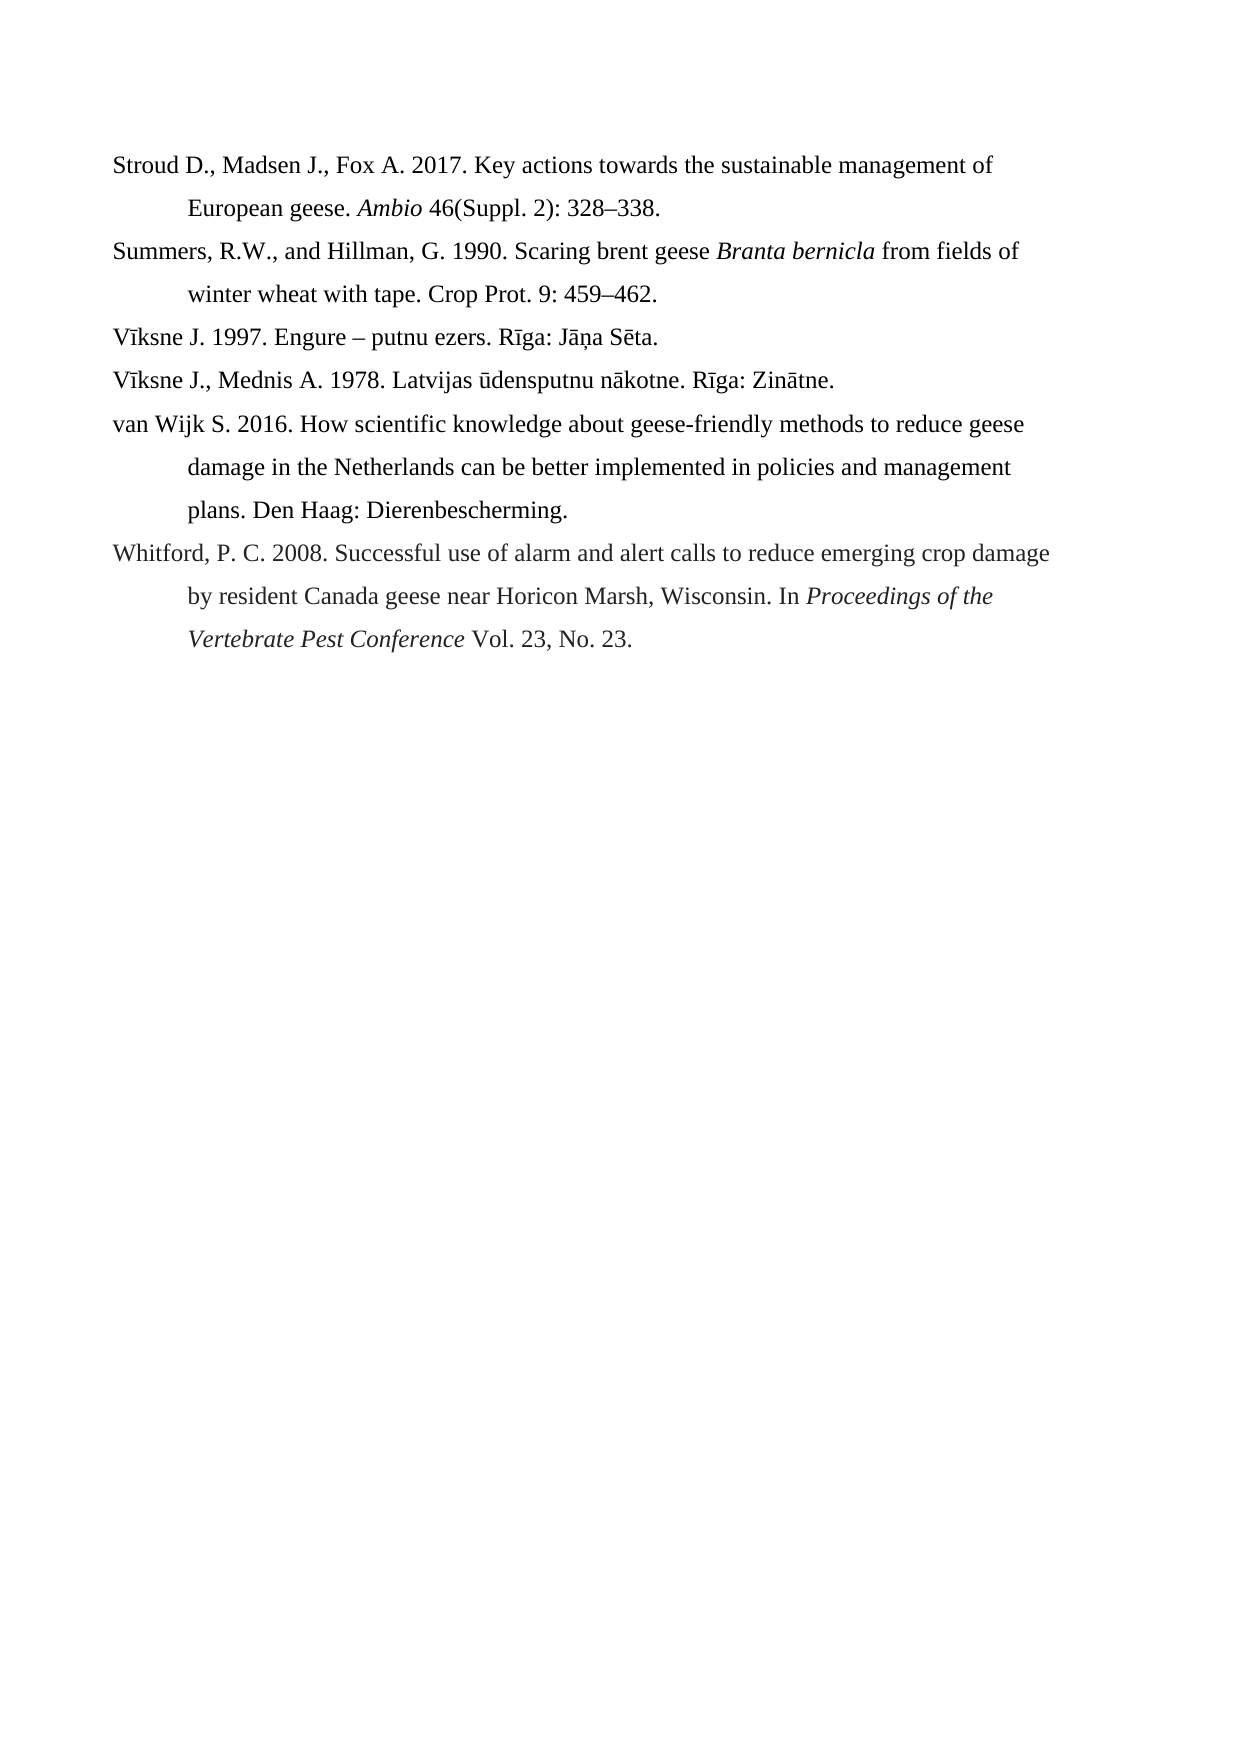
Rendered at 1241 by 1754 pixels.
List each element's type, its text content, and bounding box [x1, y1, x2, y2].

text Vīksne J., Mednis A. 1978. Latvijas ūdensputnu nākotne. Rīga: Zinātne. [112, 366, 1053, 394]
text Summers, R.W., and Hillman, G. 1990. Scaring brent geese Branta bernicla from fields of winter wheat with tape. Crop Prot. 9: 459–462. [112, 236, 1053, 308]
text Stroud D., Madsen J., Fox A. 2017. Key actions towards the sustainable management of European geese. Ambio 46(Suppl. 2): 328–338. [112, 150, 1053, 222]
text Whitford, P. C. 2008. Successful use of alarm and alert calls to reduce emerging crop damage by resident Canada geese near Horicon Marsh, Wisconsin. In Proceedings of the Vertebrate Pest Conference Vol. 23, No. 23. [112, 538, 1053, 653]
text van Wijk S. 2016. How scientific knowledge about geese-friendly methods to reduce geese damage in the Netherlands can be better implemented in policies and management plans. Den Haag: Dierenbescherming. [112, 409, 1053, 524]
text Vīksne J. 1997. Engure – putnu ezers. Rīga: Jāņa Sēta. [112, 322, 1053, 351]
